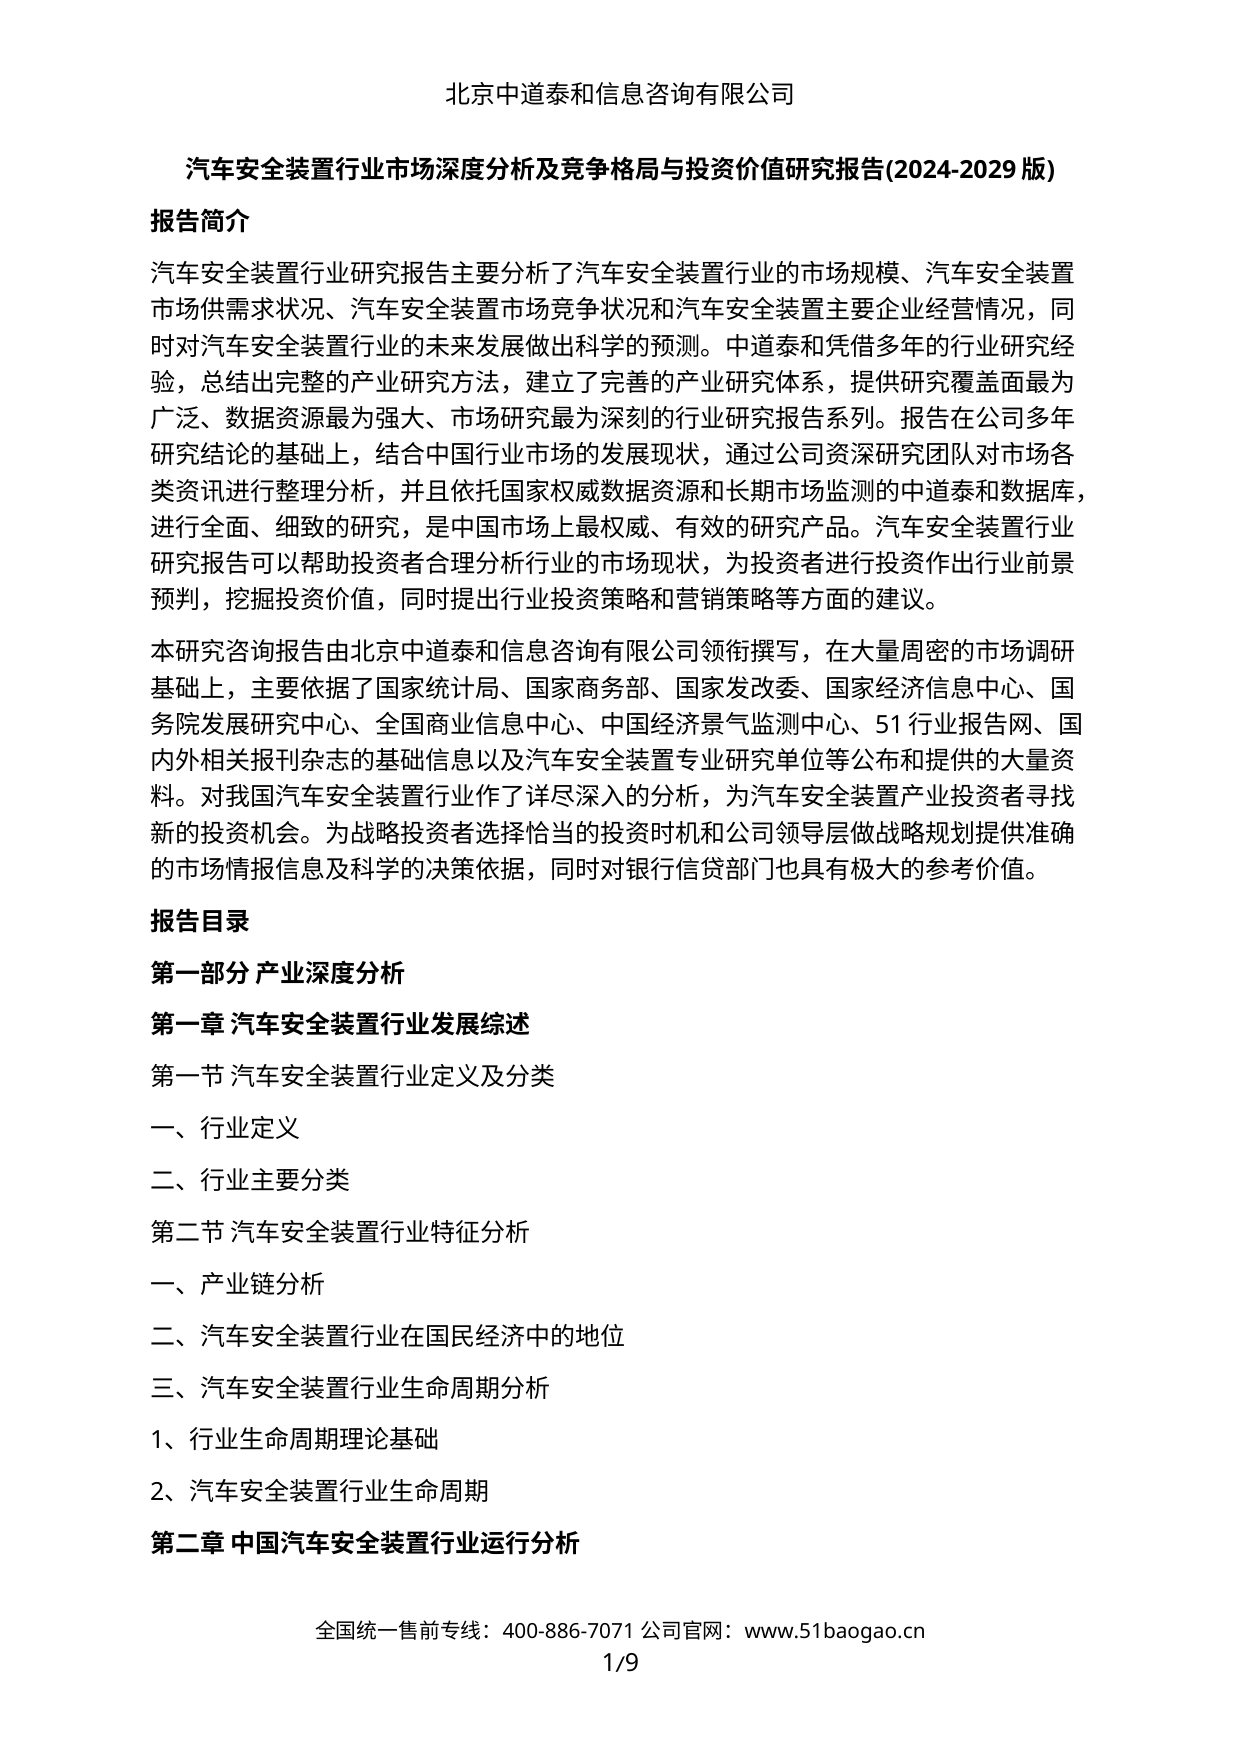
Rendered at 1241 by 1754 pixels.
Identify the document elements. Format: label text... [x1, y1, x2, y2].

text 一、行业定义 [150, 1109, 1090, 1145]
text 1、行业生命周期理论基础 [150, 1420, 1090, 1456]
text 第一章 汽车安全装置行业发展综述 [150, 1005, 1090, 1041]
text 汽车安全装置行业研究报告主要分析了汽车安全装置行业的市场规模、汽车安全装置市场供需求状况、汽车安全装置市场竞争状况和汽车安全装置主要企业经营情况，同时对汽车安全装置行业的未来发展做出科学的预测。中道泰和凭借多年的行业研究经验，总结出完整的产业研究方法，建立了完善的产业研究体系，提供研究覆盖面最为广泛、数据资源最为强大、市场研究最为深刻的行业研究报告系列。报告在公司多年研究结论的基础上，结合中国行业市场的发展现状，通过公司资深研究团队对市场各类资讯进行整理分析，并且依托国家权威数据资源和长期市场监测的中道泰和数据库，进行全面、细致的研究，是中国市场上最权威、有效的研究产品。汽车安全装置行业研究报告可以帮助投资者合理分析行业的市场现状，为投资者进行投资作出行业前景预判，挖掘投资价值，同时提出行业投资策略和营销策略等方面的建议。 [150, 254, 1090, 616]
text 二、行业主要分类 [150, 1161, 1090, 1197]
text 第一节 汽车安全装置行业定义及分类 [150, 1057, 1090, 1093]
text 第一部分 产业深度分析 [150, 953, 1090, 989]
text 三、汽车安全装置行业生命周期分析 [150, 1368, 1090, 1404]
text 2、汽车安全装置行业生命周期 [150, 1472, 1090, 1508]
text 汽车安全装置行业市场深度分析及竞争格局与投资价值研究报告(2024-2029版) [150, 150, 1090, 186]
text 二、汽车安全装置行业在国民经济中的地位 [150, 1316, 1090, 1352]
text 第二章 中国汽车安全装置行业运行分析 [150, 1524, 1090, 1560]
text 第二节 汽车安全装置行业特征分析 [150, 1212, 1090, 1249]
text 报告简介 [150, 202, 1090, 238]
text 一、产业链分析 [150, 1264, 1090, 1301]
text 本研究咨询报告由北京中道泰和信息咨询有限公司领衔撰写，在大量周密的市场调研基础上，主要依据了国家统计局、国家商务部、国家发改委、国家经济信息中心、国务院发展研究中心、全国商业信息中心、中国经济景气监测中心、51行业报告网、国内外相关报刊杂志的基础信息以及汽车安全装置专业研究单位等公布和提供的大量资料。对我国汽车安全装置行业作了详尽深入的分析，为汽车安全装置产业投资者寻找新的投资机会。为战略投资者选择恰当的投资时机和公司领导层做战略规划提供准确的市场情报信息及科学的决策依据，同时对银行信贷部门也具有极大的参考价值。 [150, 632, 1090, 886]
text 报告目录 [150, 901, 1090, 937]
